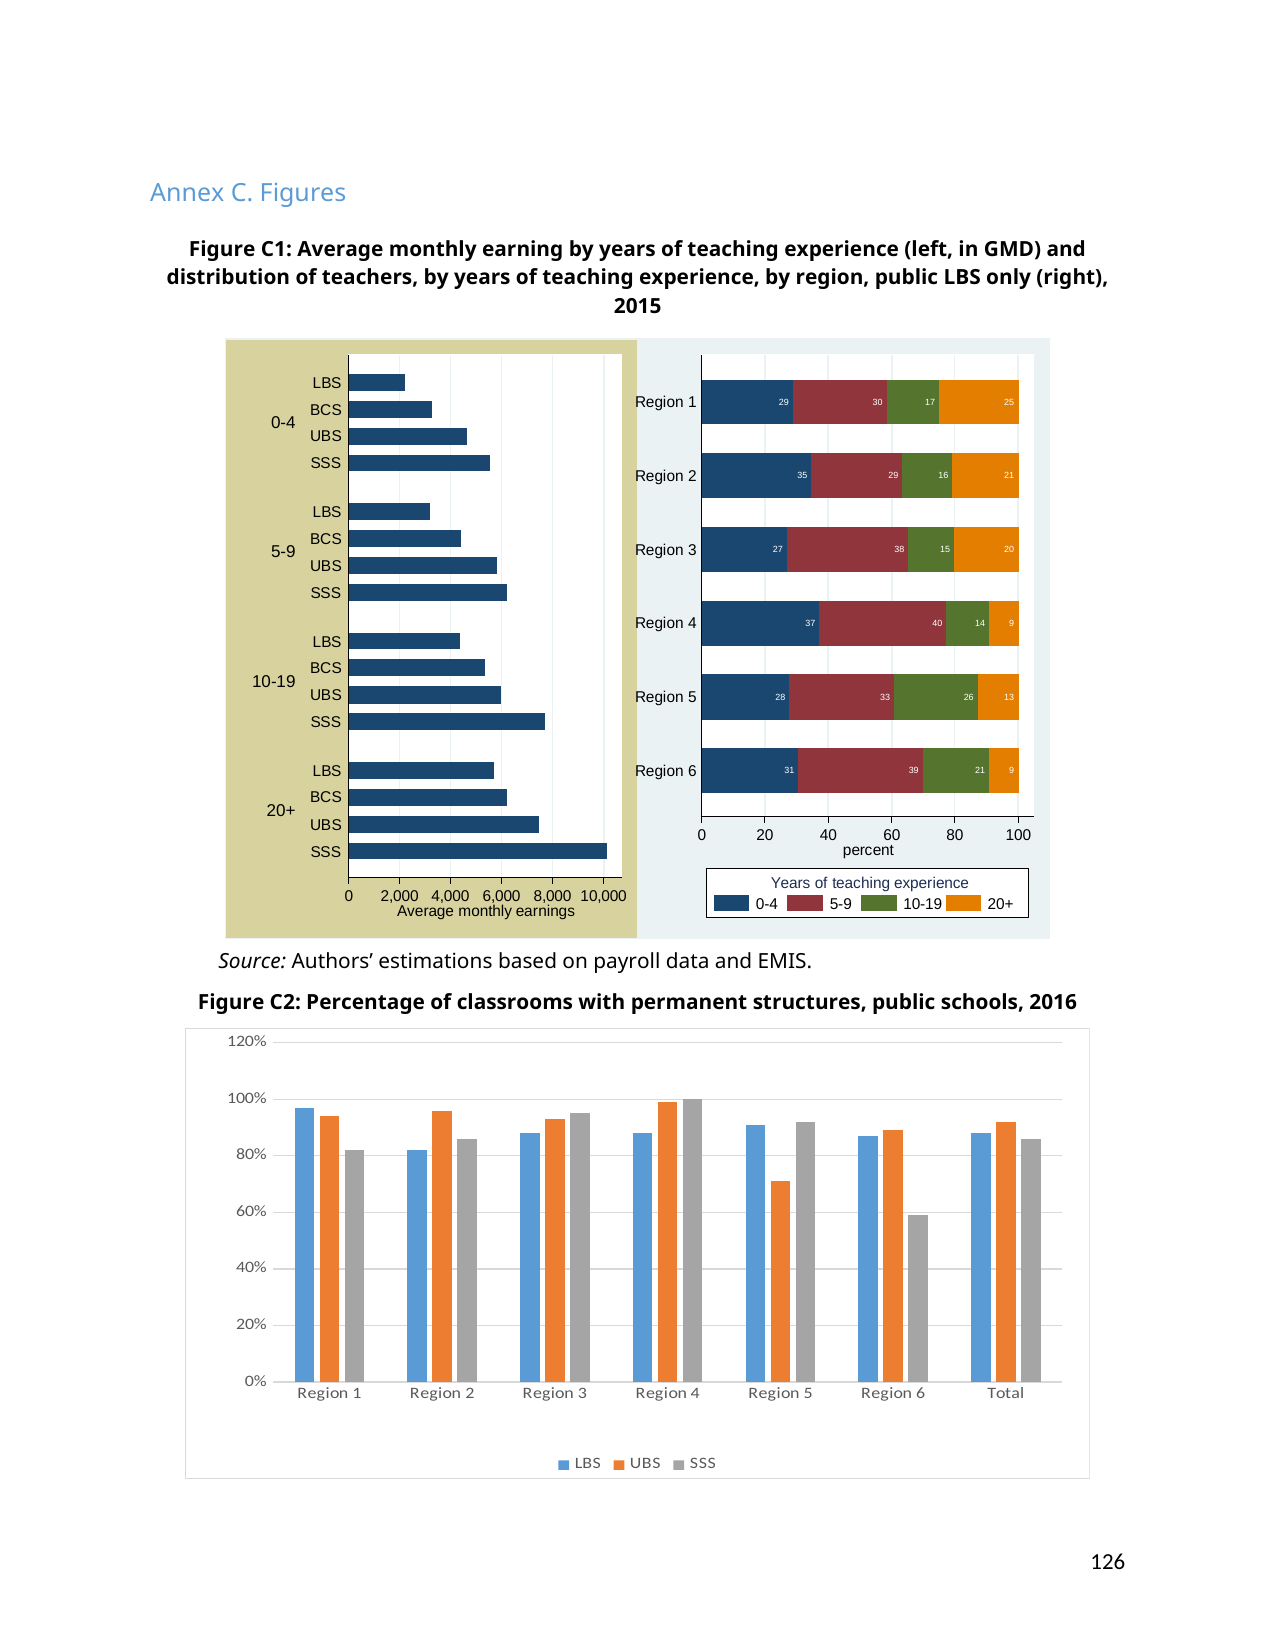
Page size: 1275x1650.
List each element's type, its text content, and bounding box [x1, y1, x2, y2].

table_cell Source: Authors’ estimations based on payroll data and EMIS. [207, 946, 1068, 975]
table_header [207, 332, 1068, 946]
subtitle Annex C. Figures [150, 175, 1125, 209]
text Figure C2: Percentage of classrooms with permanent structures, public schools, 2016 [150, 987, 1125, 1016]
text Figure C1: Average monthly earning by years of teaching experience (left, in GMD) and distribution of teachers, by years of teaching experience, by region, public LBS only (right), 2015 [150, 234, 1125, 319]
